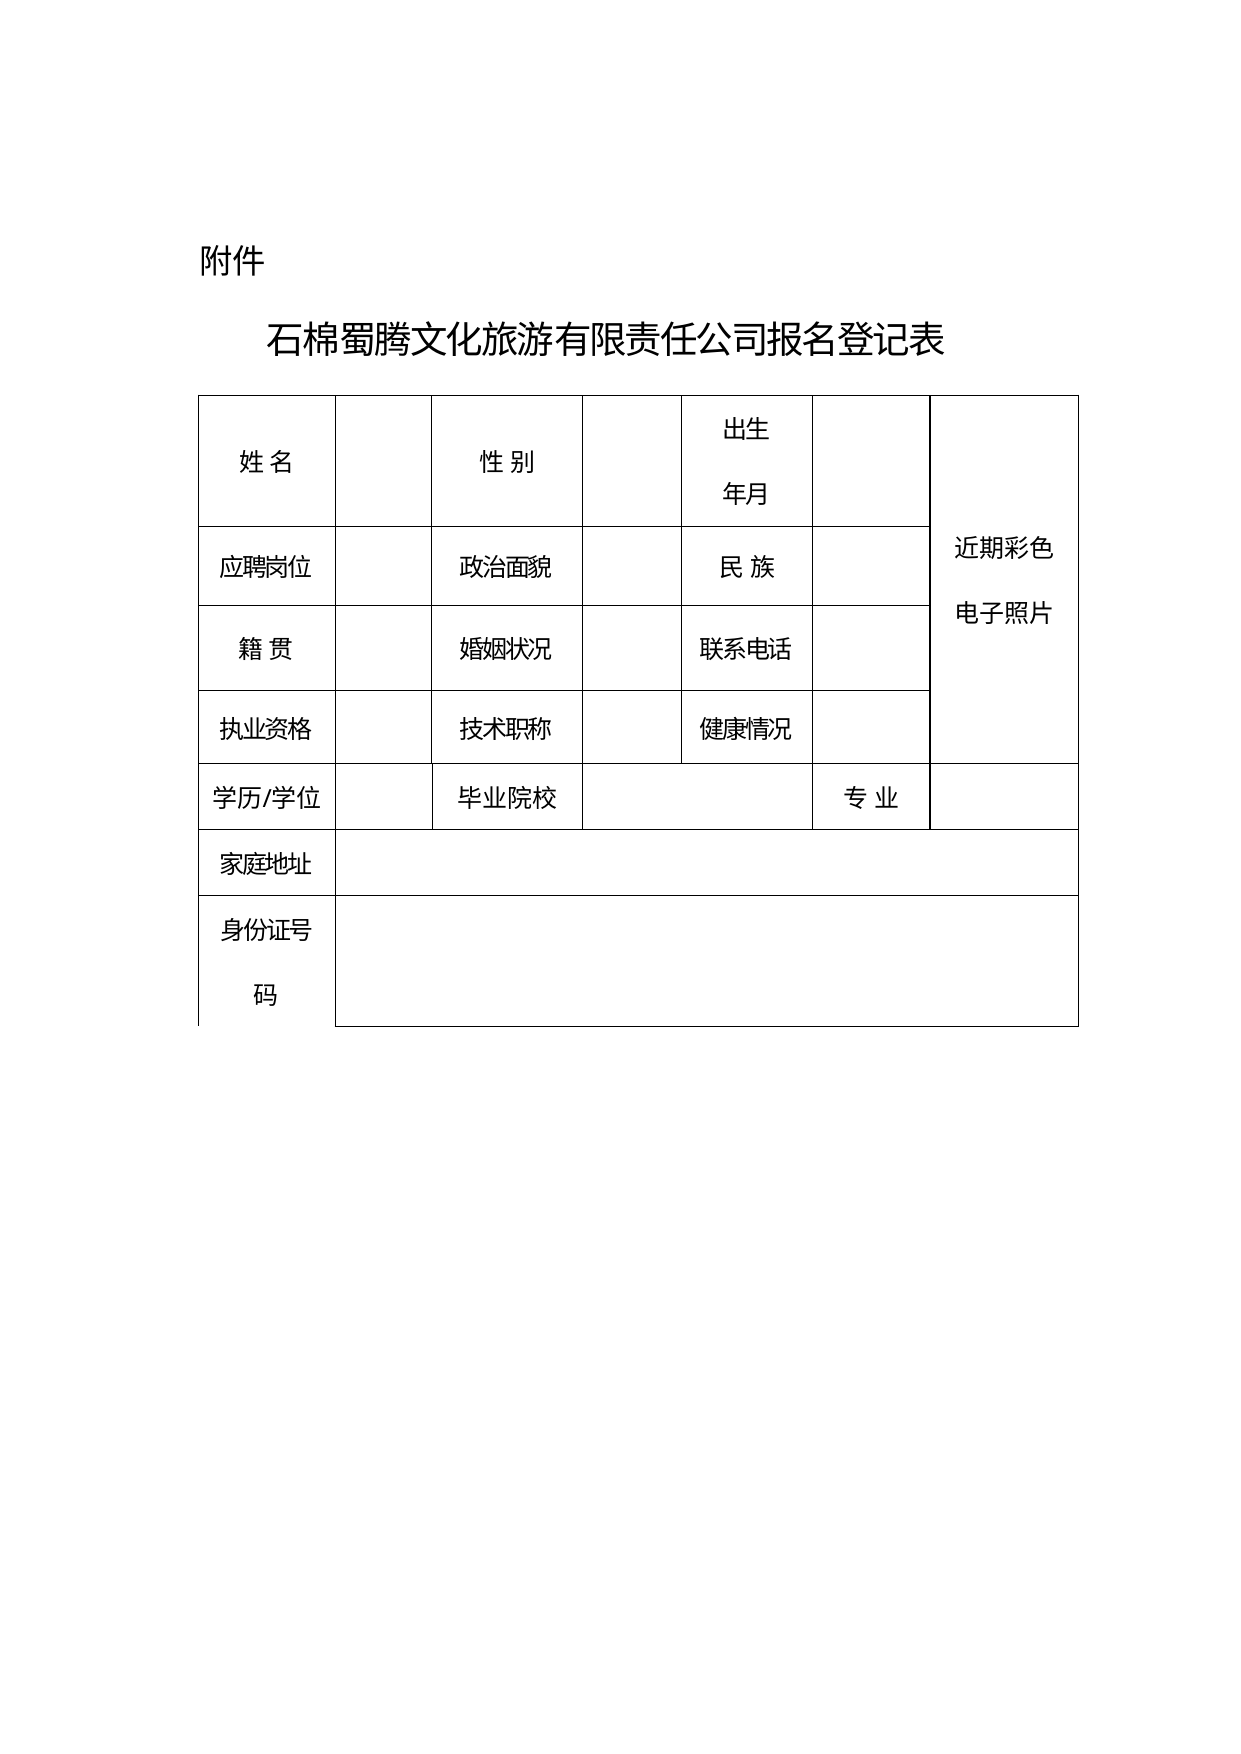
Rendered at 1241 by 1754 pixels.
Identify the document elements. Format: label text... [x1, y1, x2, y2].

table_cell [583, 527, 681, 605]
table_header 性 别 [432, 396, 582, 526]
table_cell [336, 691, 431, 763]
table_header [336, 396, 431, 526]
table_cell 政治面貌 [432, 527, 582, 605]
table_header [583, 396, 681, 526]
table_header [813, 396, 929, 526]
table_cell 籍 贯 [199, 606, 335, 690]
table_cell 学历/学位 [199, 764, 335, 829]
table_cell 执业资格 [199, 691, 335, 763]
table_cell [931, 764, 1078, 829]
table_cell [583, 691, 681, 763]
table_cell [336, 527, 431, 605]
table_cell 民 族 [682, 527, 812, 605]
text 石棉蜀腾文化旅游有限责任公司报名登记表 [187, 304, 986, 369]
table_cell [583, 764, 812, 829]
table_cell 专 业 [813, 764, 929, 829]
table_cell [813, 527, 929, 605]
table_cell 身份证号码 [199, 896, 335, 1026]
table_cell 应聘岗位 [199, 527, 335, 605]
table_cell 家庭地址 [199, 830, 335, 895]
table_cell [336, 896, 1078, 1026]
table_cell [813, 606, 929, 690]
table_cell [336, 764, 432, 829]
table_header 姓 名 [199, 396, 335, 526]
table_cell 毕业院校 [433, 764, 582, 829]
text 附件 [187, 227, 1053, 292]
table_header 出生 年月 [682, 396, 812, 526]
table_cell 婚姻状况 [432, 606, 582, 690]
table_cell [583, 606, 681, 690]
table_cell 联系电话 [682, 606, 812, 690]
table_cell [336, 606, 431, 690]
table_cell [336, 830, 1078, 895]
table_cell 技术职称 [432, 691, 582, 763]
table_cell 健康情况 [682, 691, 812, 763]
table_header 近期彩色 电子照片 [931, 396, 1078, 763]
table_cell [813, 691, 929, 763]
